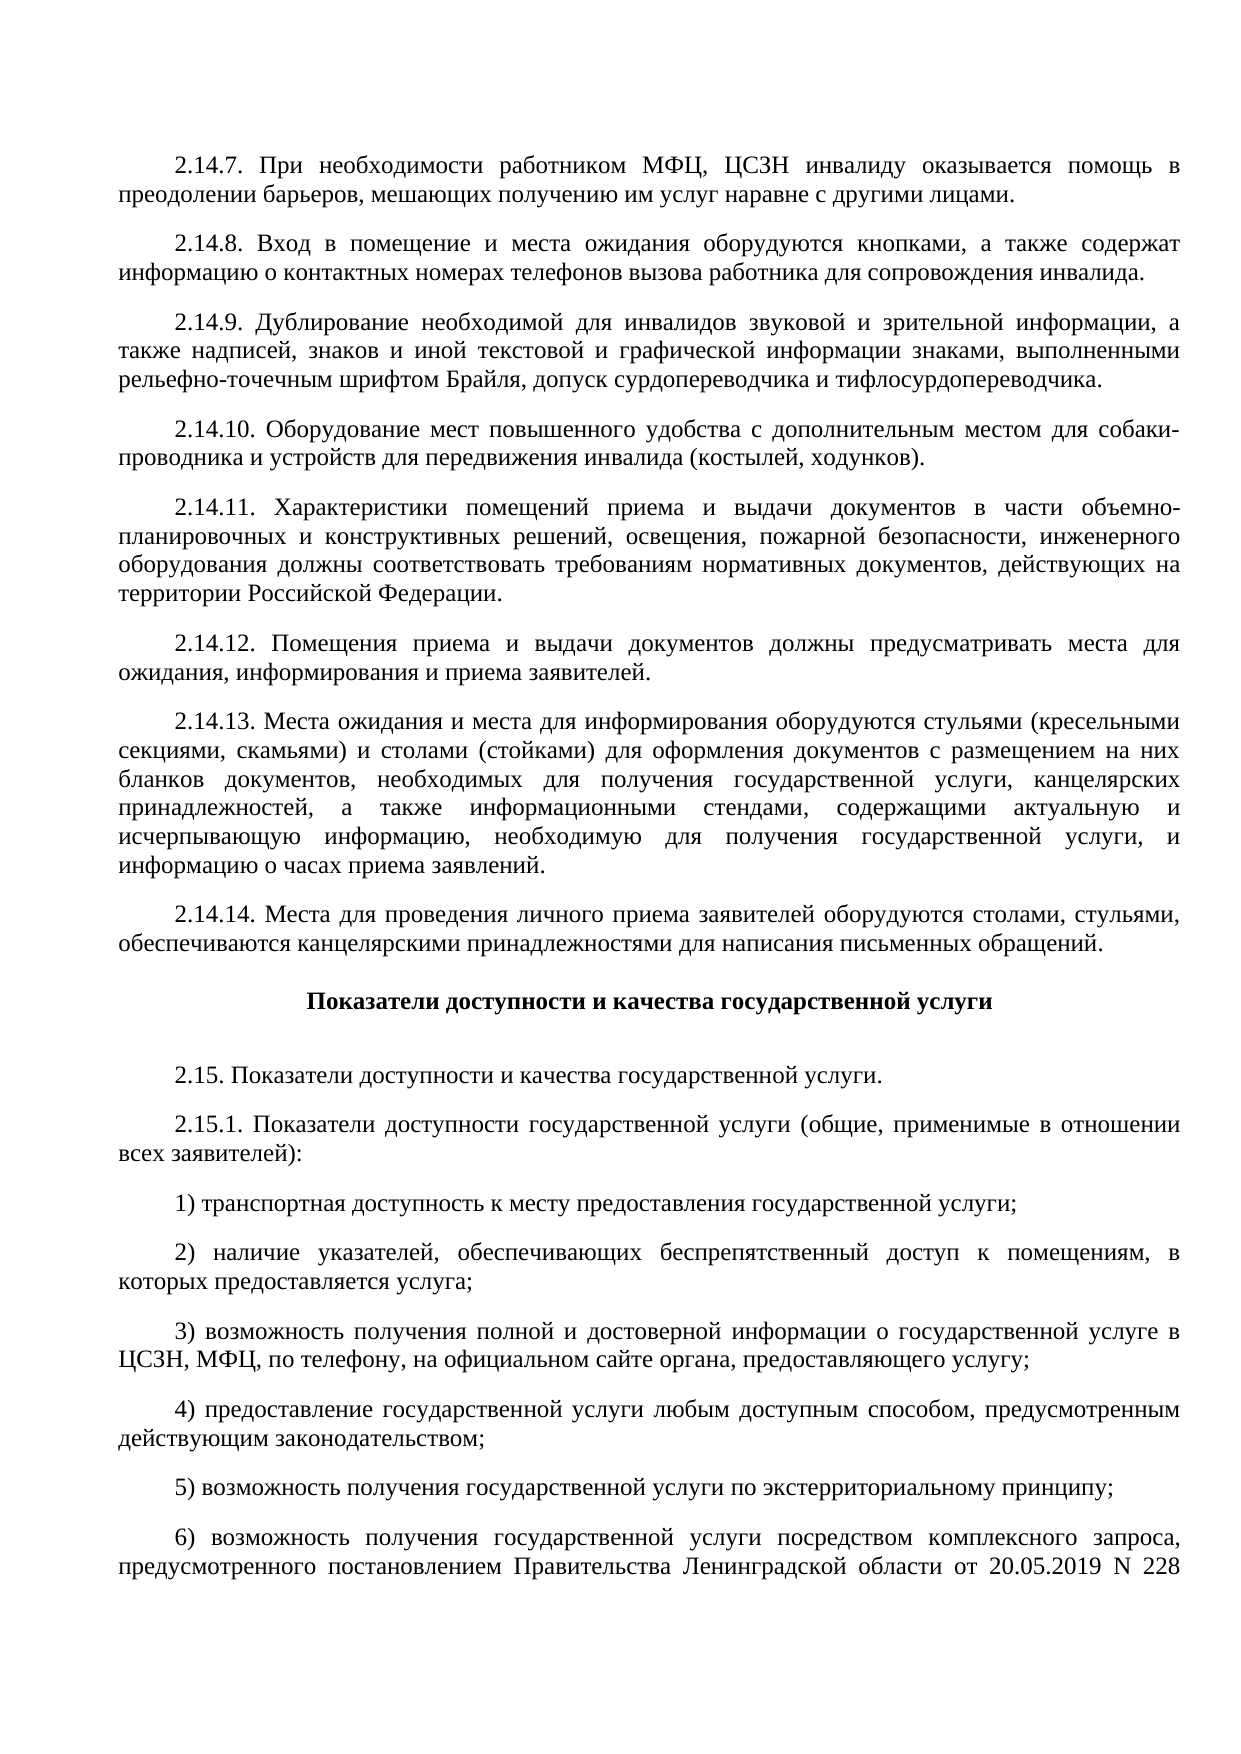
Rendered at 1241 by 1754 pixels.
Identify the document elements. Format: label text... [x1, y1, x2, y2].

text 4) предоставление государственной услуги любым доступным способом, предусмотренным действующим законодательством; [118, 1394, 1181, 1452]
text Показатели доступности и качества государственной услуги [118, 986, 1181, 1014]
text 2.14.12. Помещения приема и выдачи документов должны предусматривать места для ожидания, информирования и приема заявителей. [118, 628, 1181, 685]
text 3) возможность получения полной и достоверной информации о государственной услуге в ЦСЗН, МФЦ, по телефону, на официальном сайте органа, предоставляющего услугу; [118, 1316, 1181, 1373]
text 2.15. Показатели доступности и качества государственной услуги. [118, 1060, 1181, 1089]
text 1) транспортная доступность к месту предоставления государственной услуги; [118, 1188, 1181, 1217]
text 2.14.7. При необходимости работником МФЦ, ЦСЗН инвалиду оказывается помощь в преодолении барьеров, мешающих получению им услуг наравне с другими лицами. [118, 150, 1181, 207]
text 5) возможность получения государственной услуги по экстерриториальному принципу; [118, 1472, 1181, 1501]
text 2.14.8. Вход в помещение и места ожидания оборудуются кнопками, а также содержат информацию о контактных номерах телефонов вызова работника для сопровождения инвалида. [118, 228, 1181, 286]
text 2.14.13. Места ожидания и места для информирования оборудуются стульями (кресельными секциями, скамьями) и столами (стойками) для оформления документов с размещением на них бланков документов, необходимых для получения государственной услуги, канцелярских принадлежностей, а также информационными стендами, содержащими актуальную и исчерпывающую информацию, необходимую для получения государственной услуги, и информацию о часах приема заявлений. [118, 706, 1181, 879]
text 2.14.9. Дублирование необходимой для инвалидов звуковой и зрительной информации, а также надписей, знаков и иной текстовой и графической информации знаками, выполненными рельефно-точечным шрифтом Брайля, допуск сурдопереводчика и тифлосурдопереводчика. [118, 307, 1181, 393]
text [118, 1522, 1181, 1579]
text 2) наличие указателей, обеспечивающих беспрепятственный доступ к помещениям, в которых предоставляется услуга; [118, 1237, 1181, 1295]
text 2.14.14. Места для проведения личного приема заявителей оборудуются столами, стульями, обеспечиваются канцелярскими принадлежностями для написания письменных обращений. [118, 899, 1181, 957]
text 2.15.1. Показатели доступности государственной услуги (общие, применимые в отношении всех заявителей): [118, 1109, 1181, 1167]
text 2.14.11. Характеристики помещений приема и выдачи документов в части объемно-планировочных и конструктивных решений, освещения, пожарной безопасности, инженерного оборудования должны соответствовать требованиям нормативных документов, действующих на территории Российской Федерации. [118, 492, 1181, 607]
text 2.14.10. Оборудование мест повышенного удобства с дополнительным местом для собаки-проводника и устройств для передвижения инвалида (костылей, ходунков). [118, 414, 1181, 471]
